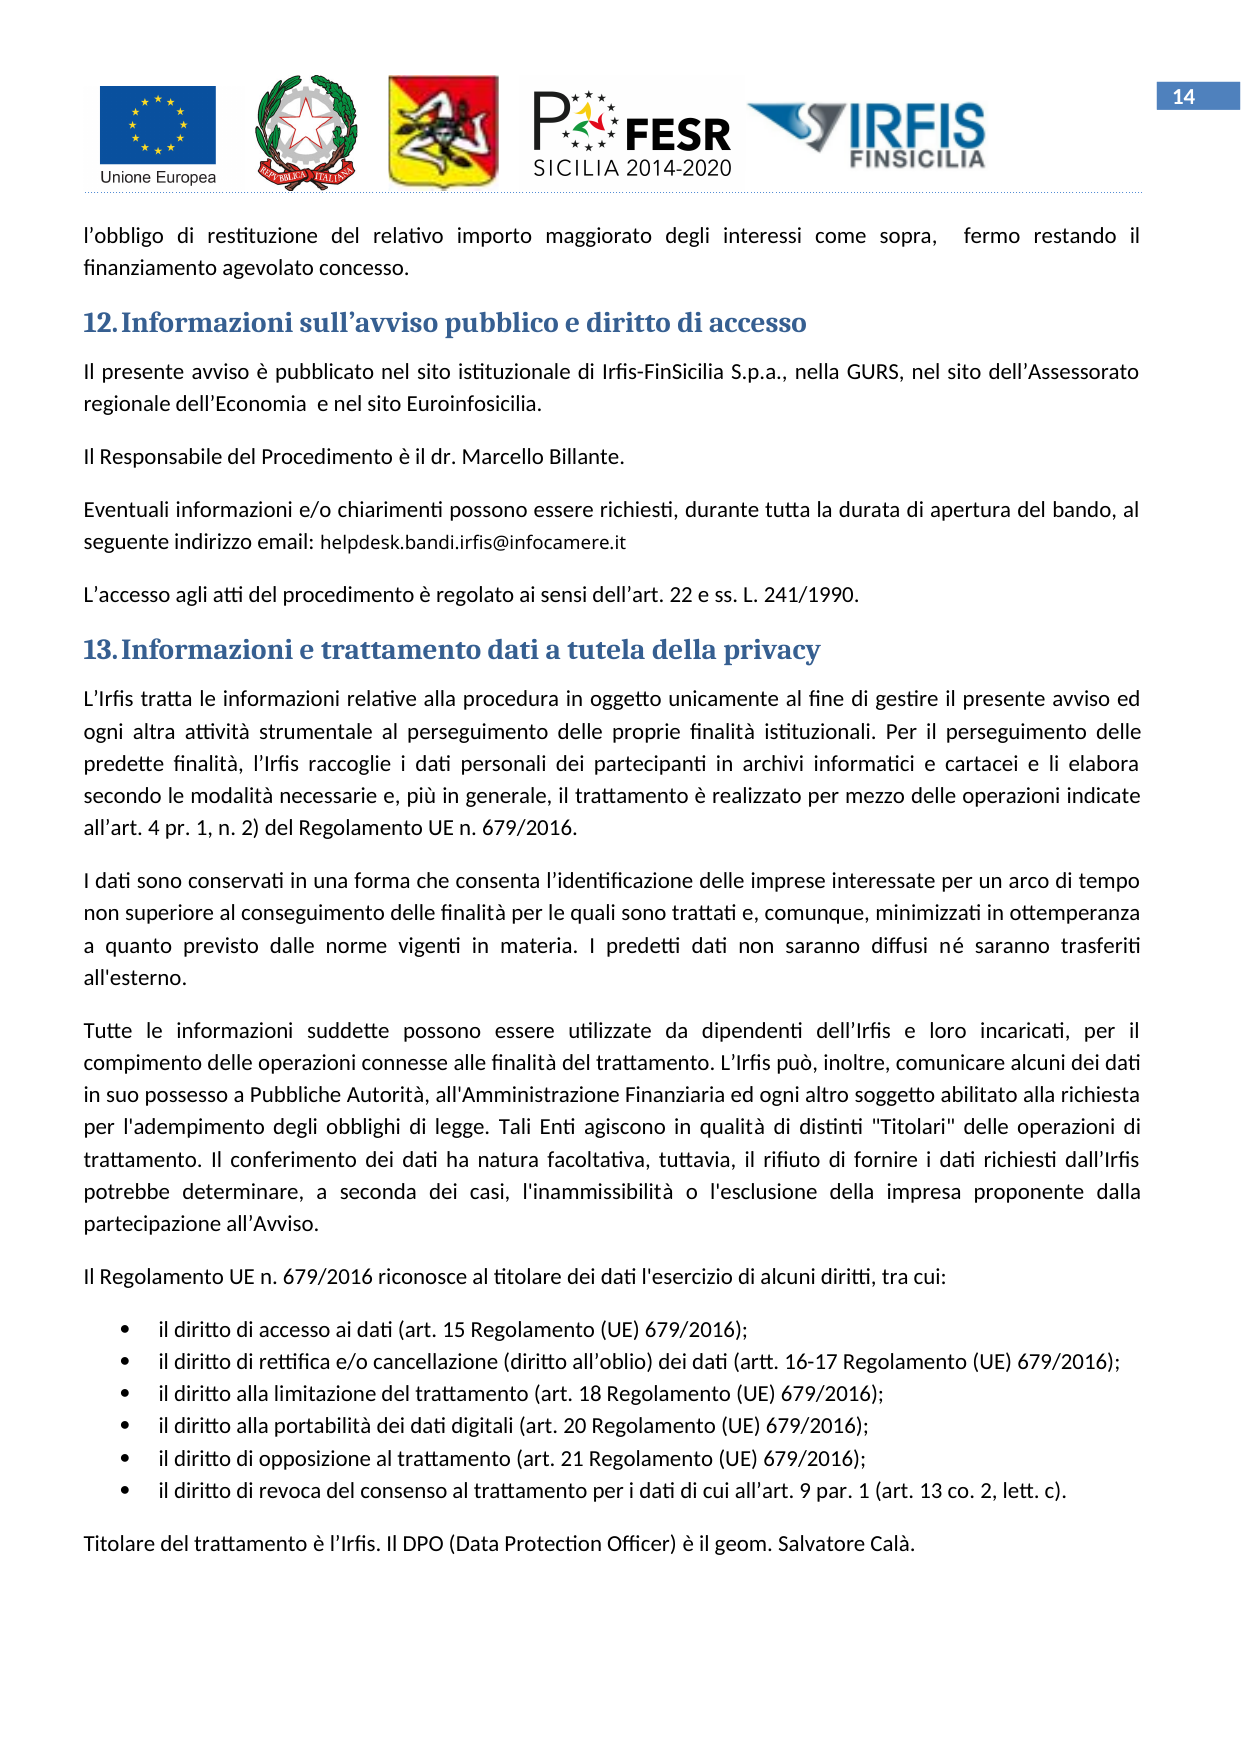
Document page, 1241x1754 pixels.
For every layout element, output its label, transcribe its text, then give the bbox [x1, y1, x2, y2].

text I dati sono conservati in una forma che consenta l’identificazione delle imprese interessate per un arco di tempo non superiore al conseguimento delle finalità per le quali sono trattati e, comunque, minimizzati in ottemperanza a quanto previsto dalle norme vigenti in materia. I predetti dati non saranno diffusi né saranno trasferiti all'esterno. [83, 866, 1142, 991]
text Eventuali informazioni e/o chiarimenti possono essere richiesti, durante tutta la durata di apertura del bando, al seguente indirizzo email: helpdesk.bandi.irfis@infocamere.it [83, 495, 1142, 556]
text Titolare del trattamento è l’Irfis. Il DPO (Data Protection Officer) è il geom. Salvatore Calà. [83, 1529, 1142, 1557]
text L’accesso agli atti del procedimento è regolato ai sensi dell’art. 22 e ss. L. 241/1990. [83, 581, 1142, 608]
subtitle Informazioni e trattamento dati a tutela della privacy [83, 633, 1142, 667]
text Tutte le informazioni suddette possono essere utilizzate da dipendenti dell’Irfis e loro incaricati, per il compimento delle operazioni connesse alle finalità del trattamento. L’Irfis può, inoltre, comunicare alcuni dei dati in suo possesso a Pubbliche Autorità, all'Amministrazione Finanziaria ed ogni altro soggetto abilitato alla richiesta per l'adempimento degli obblighi di legge. Tali Enti agiscono in qualità di distinti "Titolari" delle operazioni di trattamento. Il conferimento dei dati ha natura facoltativa, tuttavia, il rifiuto di fornire i dati richiesti dall’Irfis potrebbe determinare, a seconda dei casi, l'inammissibilità o l'esclusione della impresa proponente dalla partecipazione all’Avviso. [83, 1016, 1142, 1237]
list il diritto alla limitazione del trattamento (art. 18 Regolamento (UE) 679/2016); [121, 1379, 1142, 1407]
picture [255, 75, 358, 191]
subtitle Informazioni sull’avviso pubblico e diritto di accesso [83, 306, 1142, 339]
picture [83, 86, 245, 191]
list il diritto di accesso ai dati (art. 15 Regolamento (UE) 679/2016); [121, 1315, 1142, 1343]
text Il presente avviso è pubblicato nel sito istituzionale di Irfis-FinSicilia S.p.a., nella GURS, nel sito dell’Assessorato regionale dell’Economia e nel sito Euroinfosicilia. [83, 357, 1142, 417]
list il diritto di opposizione al trattamento (art. 21 Regolamento (UE) 679/2016); [121, 1444, 1142, 1472]
text Il Regolamento UE n. 679/2016 riconosce al titolare dei dati l'esercizio di alcuni diritti, tra cui: [83, 1262, 1142, 1290]
list il diritto di rettifica e/o cancellazione (diritto all’oblio) dei dati (artt. 16-17 Regolamento (UE) 679/2016); [121, 1347, 1142, 1375]
text L’Irfis tratta le informazioni relative alla procedura in oggetto unicamente al fine di gestire il presente avviso ed ogni altra attività strumentale al perseguimento delle proprie finalità istituzionali. Per il perseguimento delle predette finalità, l’Irfis raccoglie i dati personali dei partecipanti in archivi informatici e cartacei e li elabora secondo le modalità necessarie e, più in generale, il trattamento è realizzato per mezzo delle operazioni indicate all’art. 4 pr. 1, n. 2) del Regolamento UE n. 679/2016. [83, 684, 1142, 841]
picture [519, 75, 746, 191]
picture [388, 75, 499, 191]
list il diritto alla portabilità dei dati digitali (art. 20 Regolamento (UE) 679/2016); [121, 1412, 1142, 1440]
text Il Responsabile del Procedimento è il dr. Marcello Billante. [83, 442, 1142, 470]
list il diritto di revoca del consenso al trattamento per i dati di cui all’art. 9 par. 1 (art. 13 co. 2, lett. c). [121, 1476, 1142, 1504]
